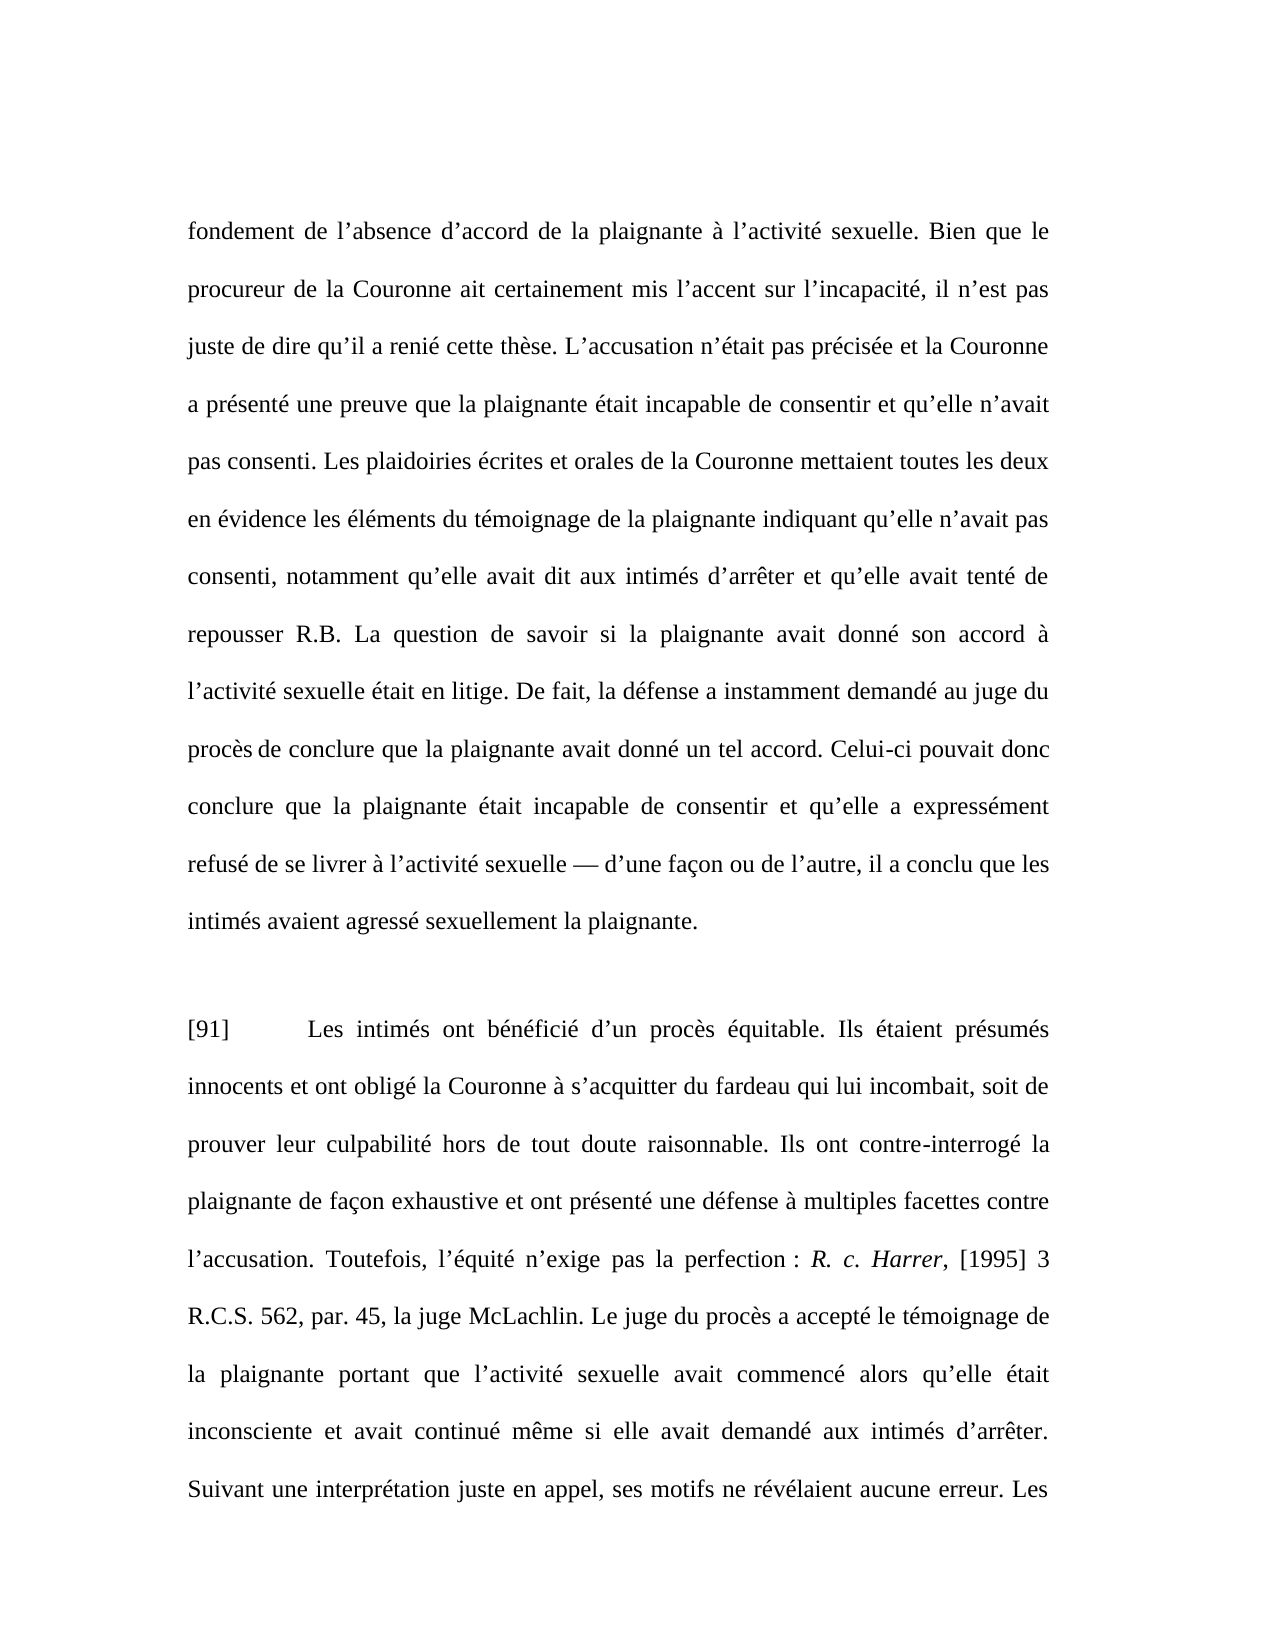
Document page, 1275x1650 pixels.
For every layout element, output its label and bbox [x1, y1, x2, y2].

text [187, 1014, 1050, 1503]
text [187, 216, 1050, 935]
